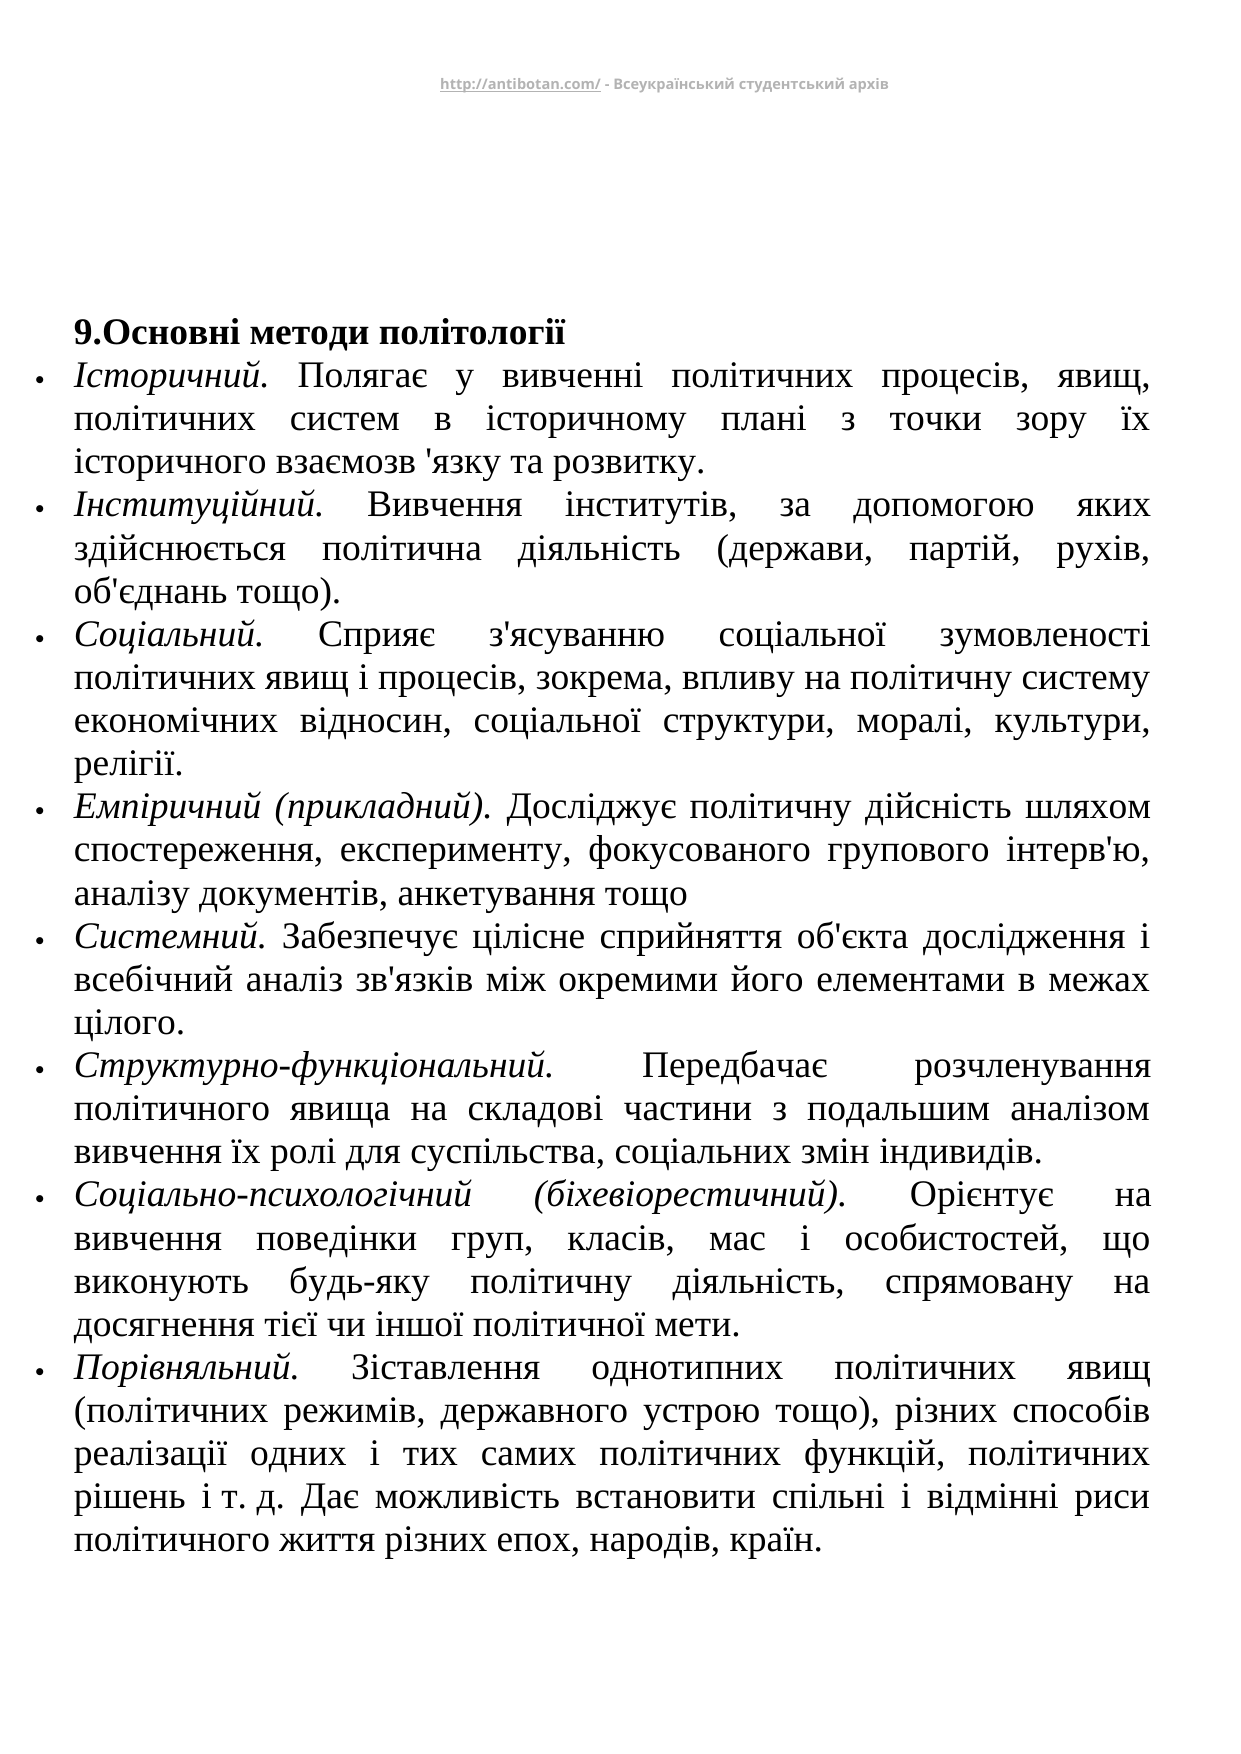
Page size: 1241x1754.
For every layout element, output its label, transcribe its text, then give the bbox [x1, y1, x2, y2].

list Структурно-функціональний. Передбачає розчленування політичного явища на складові частини з подальшим аналізом вивчення їх ролі для суспільства, соціальних змін індивидів. [36, 1042, 1152, 1172]
list Системний. Забезпечує цілісне сприйняття об'єкта дослідження і всебічний аналіз зв'язків між окремими його елементами в межах цілого. [36, 913, 1152, 1042]
list Порівняльний. Зіставлення однотипних політичних явищ (політичних режимів, державного устрою тощо), різних способів реалізації одних і тих самих політичних функцій, політичних рішень і т. д. Дає можливість встановити спільні і відмінні риси політичного життя різних епох, народів, країн. [36, 1344, 1152, 1560]
list Історичний. Полягає у вивченні політичних процесів, явищ, політичних систем в історичному плані з точки зору їх історичного взаємозв 'язку та розвитку. [36, 352, 1152, 482]
list Інституційний. Вивчення інститутів, за допомогою яких здійснюється політична діяльність (держави, партій, рухів, об'єднань тощо). [36, 482, 1152, 611]
list Емпіричний (прикладний). Досліджує політичну дійсність шляхом спостереження, експерименту, фокусованого групового інтерв'ю, аналізу документів, анкетування тощо [36, 784, 1152, 913]
list Соціальний. Сприяє з'ясуванню соціальної зумовленості політичних явищ і процесів, зокрема, впливу на політичну систему економічних відносин, соціальної структури, моралі, культури, релігії. [36, 611, 1152, 784]
text 9.Основні методи політології [74, 309, 1152, 352]
list Соціально-психологічний (біхевіорестичний). Орієнтує на вивчення поведінки груп, класів, мас і особистостей, що виконують будь-яку політичну діяльність, спрямовану на досягнення тієї чи іншої політичної мети. [36, 1172, 1152, 1344]
